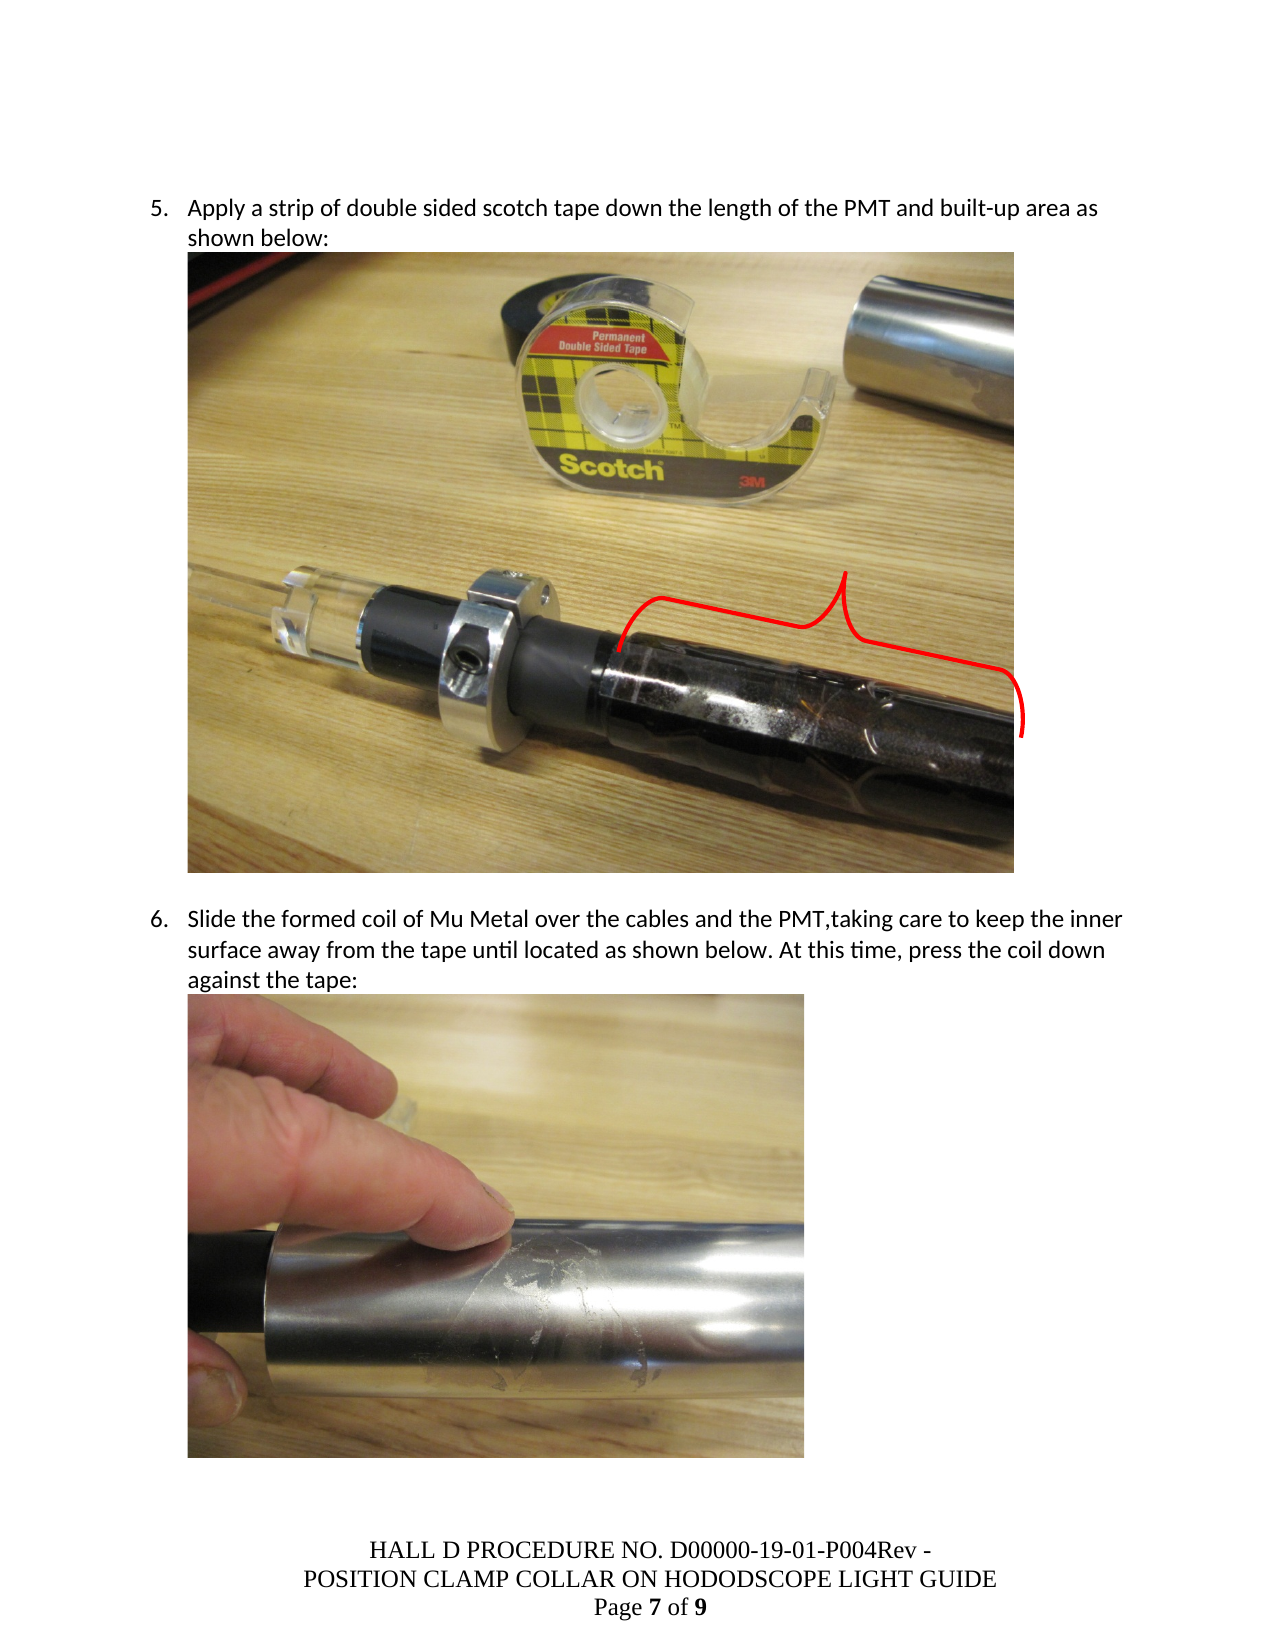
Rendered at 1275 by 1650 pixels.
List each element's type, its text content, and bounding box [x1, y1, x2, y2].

picture [187, 252, 1014, 873]
picture [187, 994, 805, 1458]
list Slide the formed coil of Mu Metal over the cables and the PMT,taking care to keep the inner surface away from the tape until located as shown below. At this time, press the coil down against the tape: [150, 903, 1151, 995]
list Apply a strip of double sided scotch tape down the length of the PMT and built-up area as shown below: [150, 192, 1151, 253]
